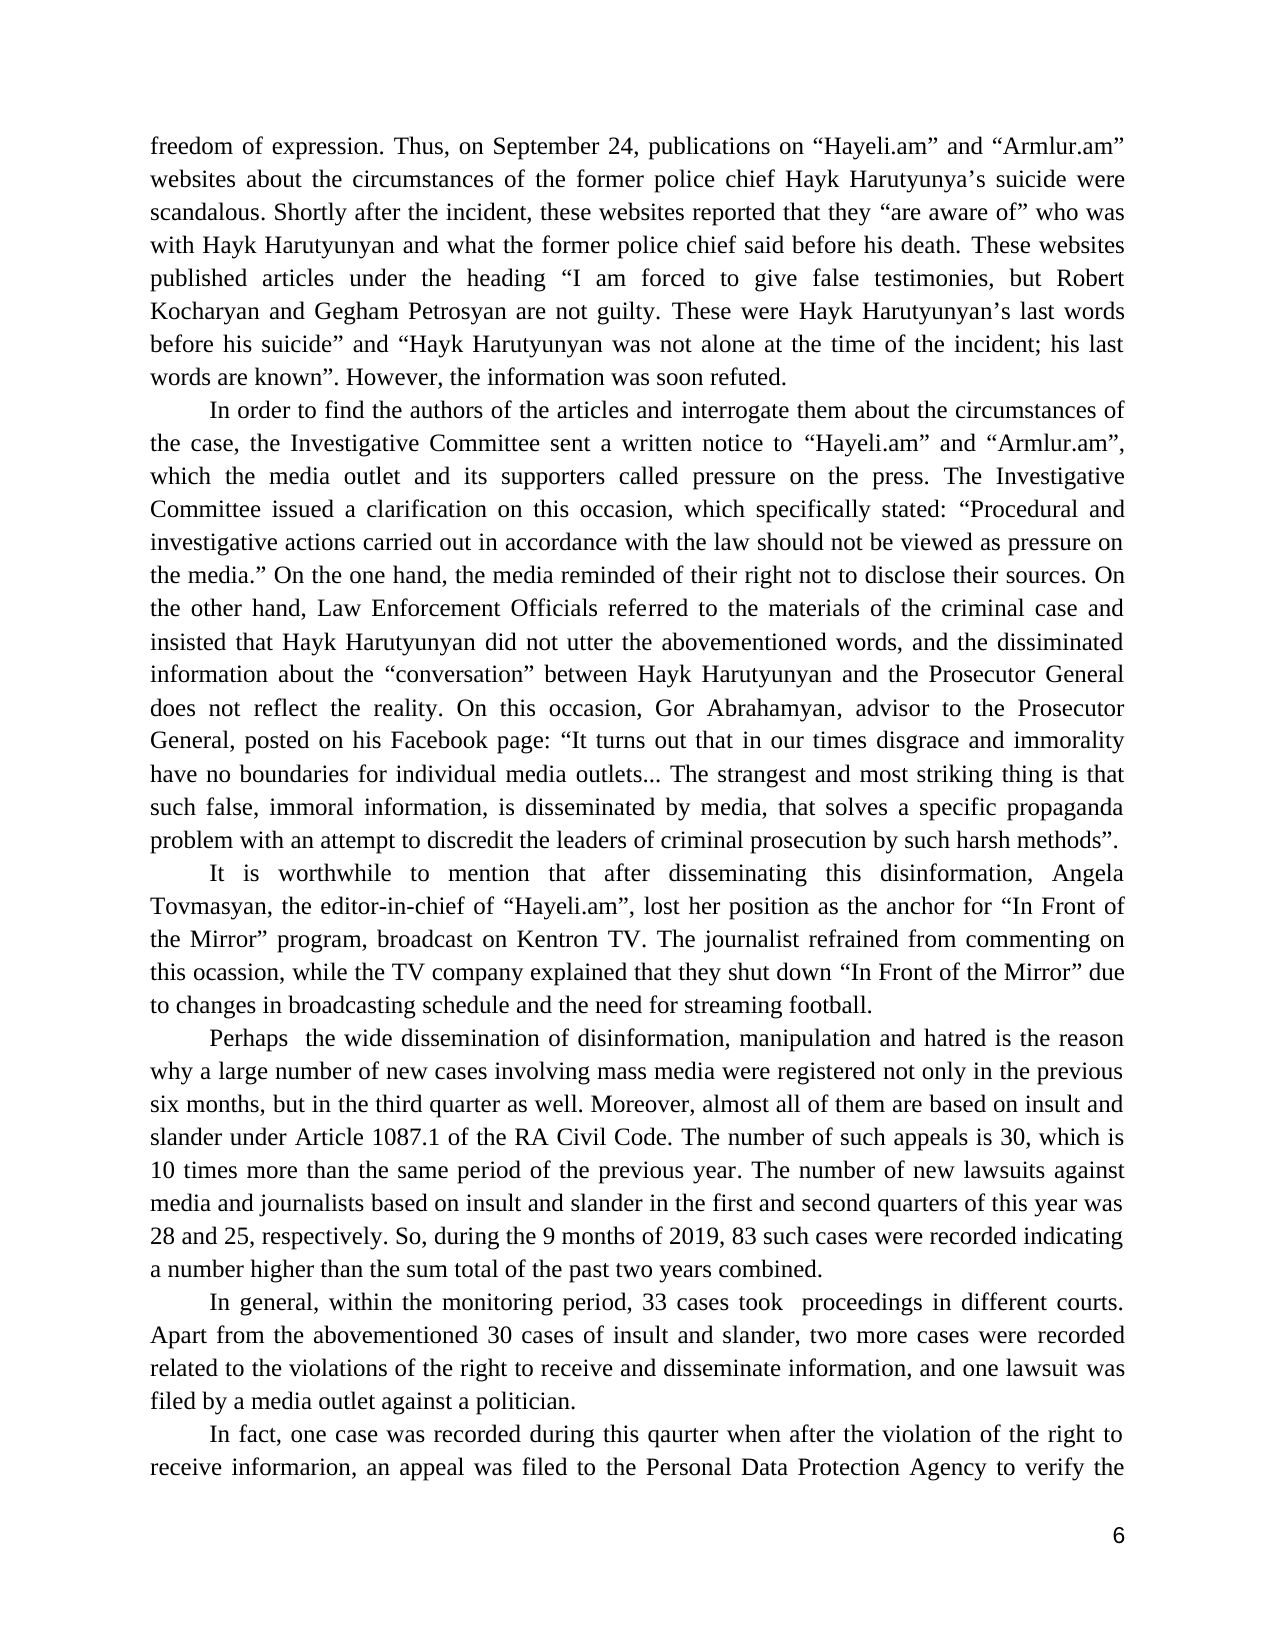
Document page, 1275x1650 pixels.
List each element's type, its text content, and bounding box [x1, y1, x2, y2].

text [150, 1419, 1125, 1481]
text Perhaps the wide dissemination of disinformation, manipulation and hatred is the reason why a large number of new cases involving mass media were registered not only in the previous six months, but in the third quarter as well. Moreover, almost all of them are based on insult and slander under Article 1087.1 of the RA Civil Code. The number of such appeals is 30, which is 10 times more than the same period of the previous year. The number of new lawsuits against media and journalists based on insult and slander in the first and second quarters of this year was 28 and 25, respectively. So, during the 9 months of 2019, 83 such cases were recorded indicating a number higher than the sum total of the past two years combined. [150, 1023, 1125, 1283]
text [150, 131, 1125, 391]
text In general, within the monitoring period, 33 cases took proceedings in different courts. Apart from the abovementioned 30 cases of insult and slander, two more cases were recorded related to the violations of the right to receive and disseminate information, and one lawsuit was filed by a media outlet against a politician. [150, 1287, 1125, 1415]
text In order to find the authors of the articles and interrogate them about the circumstances of the case, the Investigative Committee sent a written notice to “Hayeli.am” and “Armlur.am”, which the media outlet and its supporters called pressure on the press. The Investigative Committee issued a clarification on this occasion, which specifically stated: “Procedural and investigative actions carried out in accordance with the law should not be viewed as pressure on the media.” On the one hand, the media reminded of their right not to disclose their sources. On the other hand, Law Enforcement Officials referred to the materials of the criminal case and insisted that Hayk Harutyunyan did not utter the abovementioned words, and the dissiminated information about the “conversation” between Hayk Harutyunyan and the Prosecutor General does not reflect the reality. On this occasion, Gor Abrahamyan, advisor to the Prosecutor General, posted on his Facebook page: “It turns out that in our times disgrace and immorality have no boundaries for individual media outlets... The strangest and most striking thing is that such false, immoral information, is disseminated by media, that solves a specific propaganda problem with an attempt to discredit the leaders of criminal prosecution by such harsh methods”. [150, 395, 1125, 853]
text It is worthwhile to mention that after disseminating this disinformation, Angela Tovmasyan, the editor-in-chief of “Hayeli.am”, lost her position as the anchor for “In Front of the Mirror” program, broadcast on Kentron TV. The journalist refrained from commenting on this ocassion, while the TV company explained that they shut down “In Front of the Mirror” due to changes in broadcasting schedule and the need for streaming football. [150, 858, 1125, 1018]
